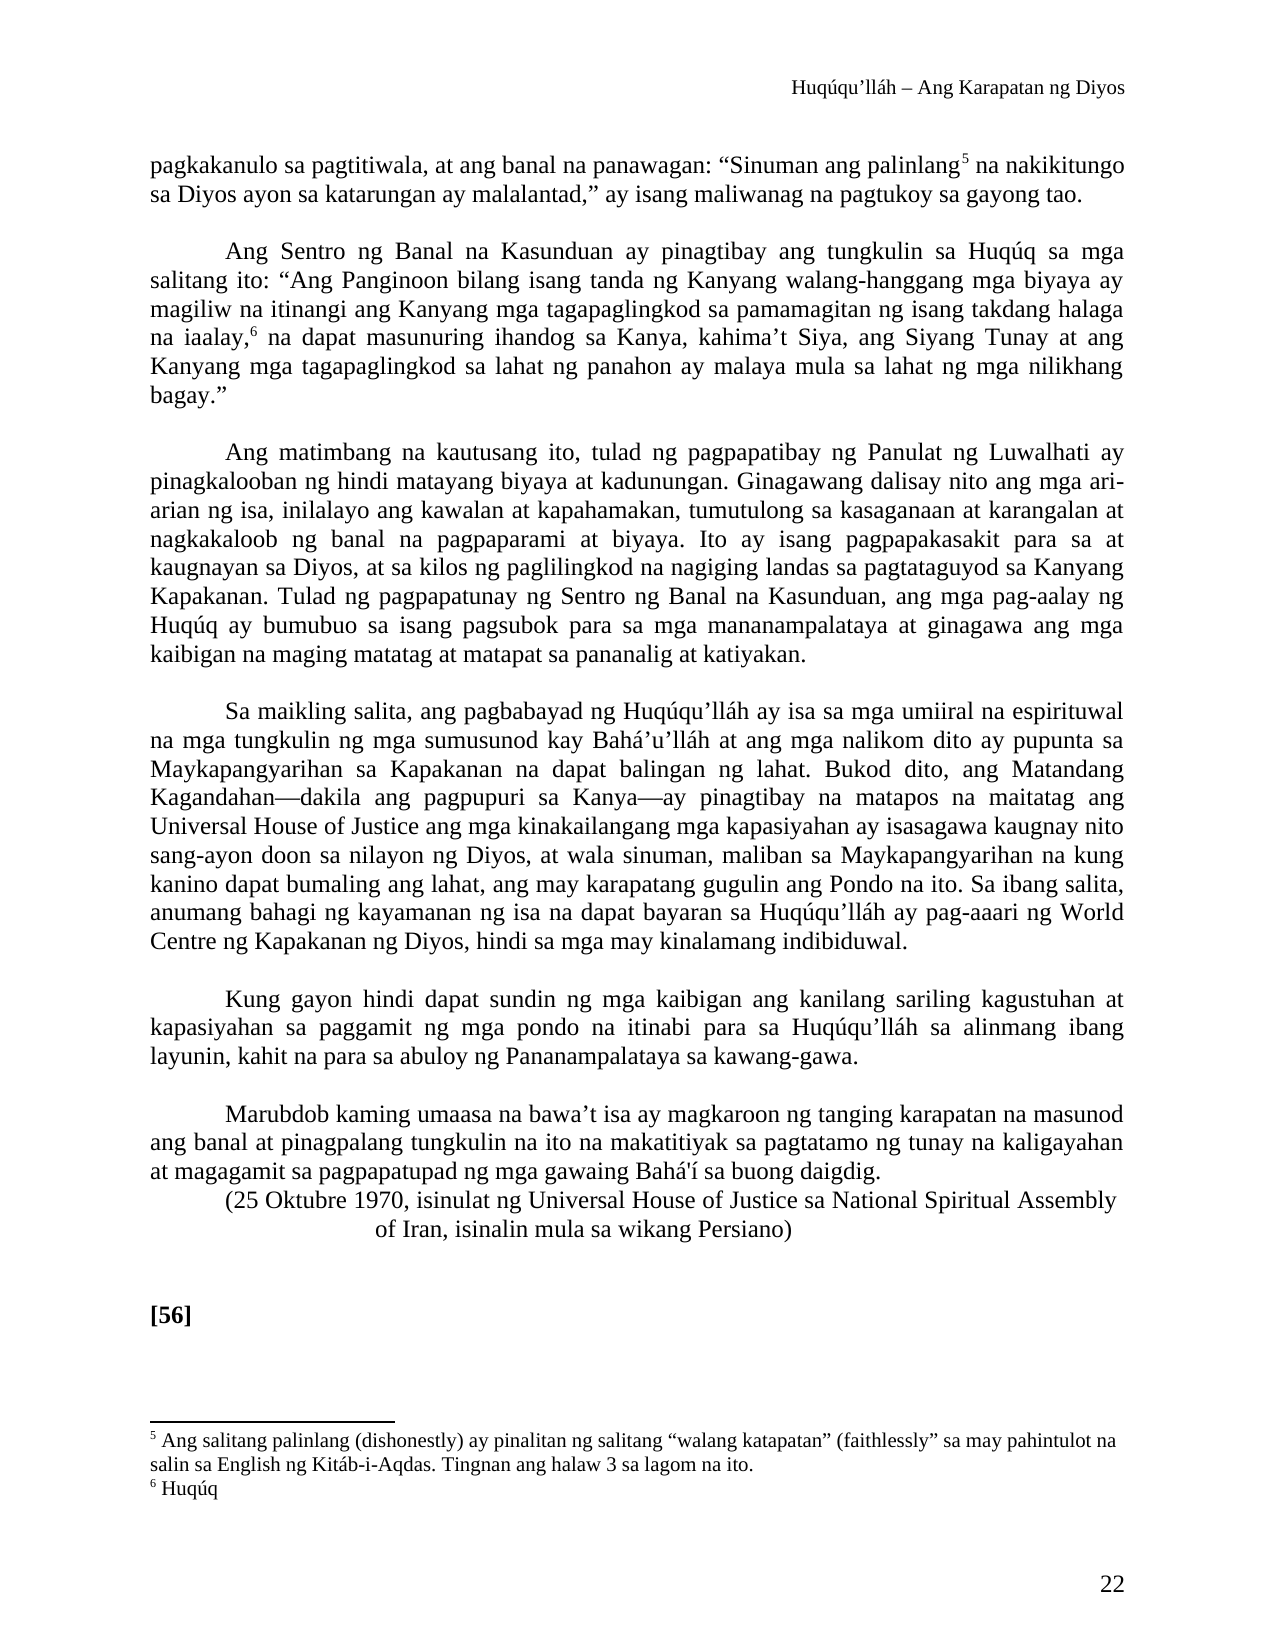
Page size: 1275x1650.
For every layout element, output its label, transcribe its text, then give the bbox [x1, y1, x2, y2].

text Sa maikling salita, ang pagbabayad ng Huqúqu’lláh ay isa sa mga umiiral na espirituwal na mga tungkulin ng mga sumusunod kay Bahá’u’lláh at ang mga nalikom dito ay pupunta sa Maykapangyarihan sa Kapakanan na dapat balingan ng lahat. Bukod dito, ang Matandang Kagandahan—dakila ang pagpupuri sa Kanya—ay pinagtibay na matapos na maitatag ang Universal House of Justice ang mga kinakailangang mga kapasiyahan ay isasagawa kaugnay nito sang-ayon doon sa nilayon ng Diyos, at wala sinuman, maliban sa Maykapangyarihan na kung kanino dapat bumaling ang lahat, ang may karapatang gugulin ang Pondo na ito. Sa ibang salita, anumang bahagi ng kayamanan ng isa na dapat bayaran sa Huqúqu’lláh ay pag-aaari ng World Centre ng Kapakanan ng Diyos, hindi sa mga may kinalamang indibiduwal. [150, 696, 1125, 955]
text Ang Sentro ng Banal na Kasunduan ay pinagtibay ang tungkulin sa Huqúq sa mga salitang ito: “Ang Panginoon bilang isang tanda ng Kanyang walang-hanggang mga biyaya ay magiliw na itinangi ang Kanyang mga tagapaglingkod sa pamamagitan ng isang takdang halaga na iaalay, na dapat masunuring ihandog sa Kanya, kahima’t Siya, ang Siyang Tunay at ang Kanyang mga tagapaglingkod sa lahat ng panahon ay malaya mula sa lahat ng mga nilikhang bagay.” [150, 236, 1125, 409]
text Kung gayon hindi dapat sundin ng mga kaibigan ang kanilang sariling kagustuhan at kapasiyahan sa paggamit ng mga pondo na itinabi para sa Huqúqu’lláh sa alinmang ibang layunin, kahit na para sa abuloy ng Pananampalataya sa kawang-gawa. [150, 984, 1125, 1070]
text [150, 150, 1125, 207]
text [56] [150, 1300, 1125, 1329]
text Marubdob kaming umaasa na bawa’t isa ay magkaroon ng tanging karapatan na masunod ang banal at pinagpalang tungkulin na ito na makatitiyak sa pagtatamo ng tunay na kaligayahan at magagamit sa pagpapatupad ng mga gawaing Bahá'í sa buong daigdig. [150, 1099, 1125, 1185]
text (25 Oktubre 1970, isinulat ng Universal House of Justice sa National Spiritual Assembly of , isinalin mula sa wikang Persiano) [150, 1185, 1125, 1242]
text Ang matimbang na kautusang ito, tulad ng pagpapatibay ng Panulat ng Luwalhati ay pinagkalooban ng hindi matayang biyaya at kadunungan. Ginagawang dalisay nito ang mga ari-arian ng isa, inilalayo ang kawalan at kapahamakan, tumutulong sa kasaganaan at karangalan at nagkakaloob ng banal na pagpaparami at biyaya. Ito ay isang pagpapakasakit para sa at kaugnayan sa Diyos, at sa kilos ng paglilingkod na nagiging landas sa pagtataguyod sa Kanyang Kapakanan. Tulad ng pagpapatunay ng Sentro ng Banal na Kasunduan, ang mga pag-aalay ng Huqúq ay bumubuo sa isang pagsubok para sa mga mananampalataya at ginagawa ang mga kaibigan na maging matatag at matapat sa pananalig at katiyakan. [150, 437, 1125, 667]
